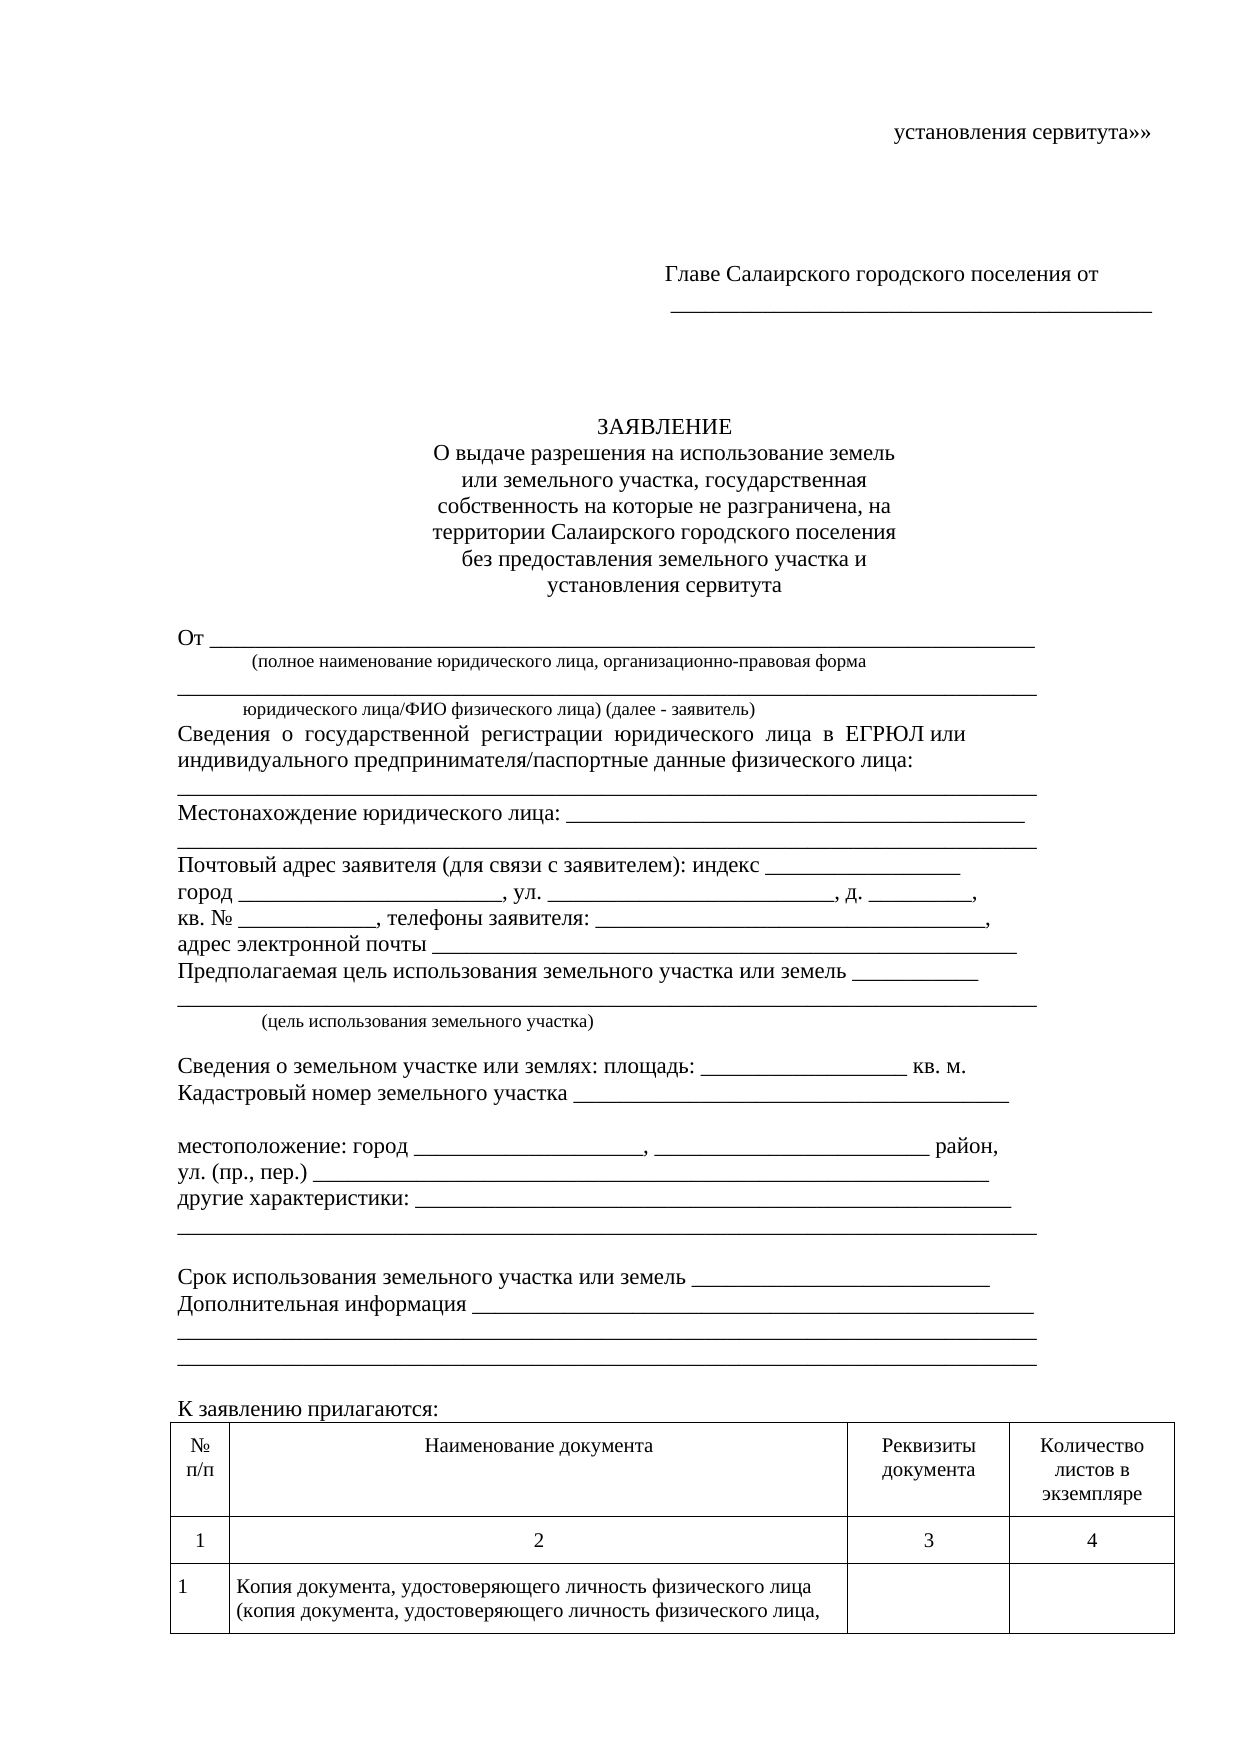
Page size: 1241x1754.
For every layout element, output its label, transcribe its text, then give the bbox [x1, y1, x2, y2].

text местоположение: город ____________________, ________________________ район, [177, 1132, 1152, 1158]
table_cell [1010, 1564, 1174, 1633]
text территории Салаирского городского поселения [177, 518, 1152, 545]
table_header Количество листов в экземпляре [1010, 1423, 1174, 1516]
text установления сервитута»» [664, 118, 1152, 144]
text ___________________________________________________________________________ [177, 772, 1152, 799]
table_cell 2 [230, 1517, 847, 1562]
text ___________________________________________________________________________ [177, 1342, 1152, 1369]
text без предоставления земельного участка и [177, 545, 1152, 571]
text Сведения о государственной регистрации юридического лица в ЕГРЮЛ или [177, 719, 1152, 746]
text установления сервитута [177, 571, 1152, 597]
text __________________________________________ [177, 289, 1152, 315]
table_header Наименование документа [230, 1423, 847, 1516]
table_cell 1 [171, 1517, 229, 1562]
table_cell [848, 1564, 1009, 1633]
text Кадастровый номер земельного участка ______________________________________ [177, 1079, 1152, 1105]
text (цель использования земельного участка) [177, 1009, 1152, 1031]
text индивидуального предпринимателя/паспортные данные физического лица: [177, 746, 1152, 772]
text адрес электронной почты ___________________________________________________ [177, 930, 1152, 957]
text От ________________________________________________________________________ [177, 624, 1152, 650]
text К заявлению прилагаются: [177, 1395, 1152, 1422]
table_cell 3 [848, 1517, 1009, 1562]
text собственность на которые не разграничена, на [177, 492, 1152, 518]
text ___________________________________________________________________________ [177, 1316, 1152, 1342]
text или земельного участка, государственная [177, 466, 1152, 492]
text Главе Салаирского городского поселения от [664, 260, 1152, 287]
text (полное наименование юридического лица, организационно-правовая форма [177, 650, 1152, 672]
text кв. № ____________, телефоны заявителя: __________________________________, [177, 904, 1152, 930]
text юридического лица/ФИО физического лица) (далее - заявитель) [177, 698, 1152, 719]
text ул. (пр., пер.) ___________________________________________________________ [177, 1158, 1152, 1184]
table_header № п/п [171, 1423, 229, 1516]
text ___________________________________________________________________________ [177, 825, 1152, 851]
text Срок использования земельного участка или земель __________________________ [177, 1263, 1152, 1290]
text ___________________________________________________________________________ [177, 983, 1152, 1009]
table_cell 4 [1010, 1517, 1174, 1562]
text Местонахождение юридического лица: ________________________________________ [177, 799, 1152, 825]
text ___________________________________________________________________________ [177, 1211, 1152, 1237]
text ___________________________________________________________________________ [177, 672, 1152, 698]
text Сведения о земельном участке или землях: площадь: __________________ кв. м. [177, 1053, 1152, 1079]
table_header Реквизиты документа [848, 1423, 1009, 1516]
text город _______________________, ул. _________________________, д. _________, [177, 878, 1152, 904]
text другие характеристики: ____________________________________________________ [177, 1184, 1152, 1211]
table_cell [230, 1564, 847, 1633]
table_cell 1 [171, 1564, 229, 1633]
text О выдаче разрешения на использование земель [177, 439, 1152, 466]
text Предполагаемая цель использования земельного участка или земель ___________ [177, 957, 1152, 983]
text Почтовый адрес заявителя (для связи с заявителем): индекс _________________ [177, 851, 1152, 878]
text ЗАЯВЛЕНИЕ [177, 413, 1152, 439]
text Дополнительная информация _________________________________________________ [177, 1290, 1152, 1316]
